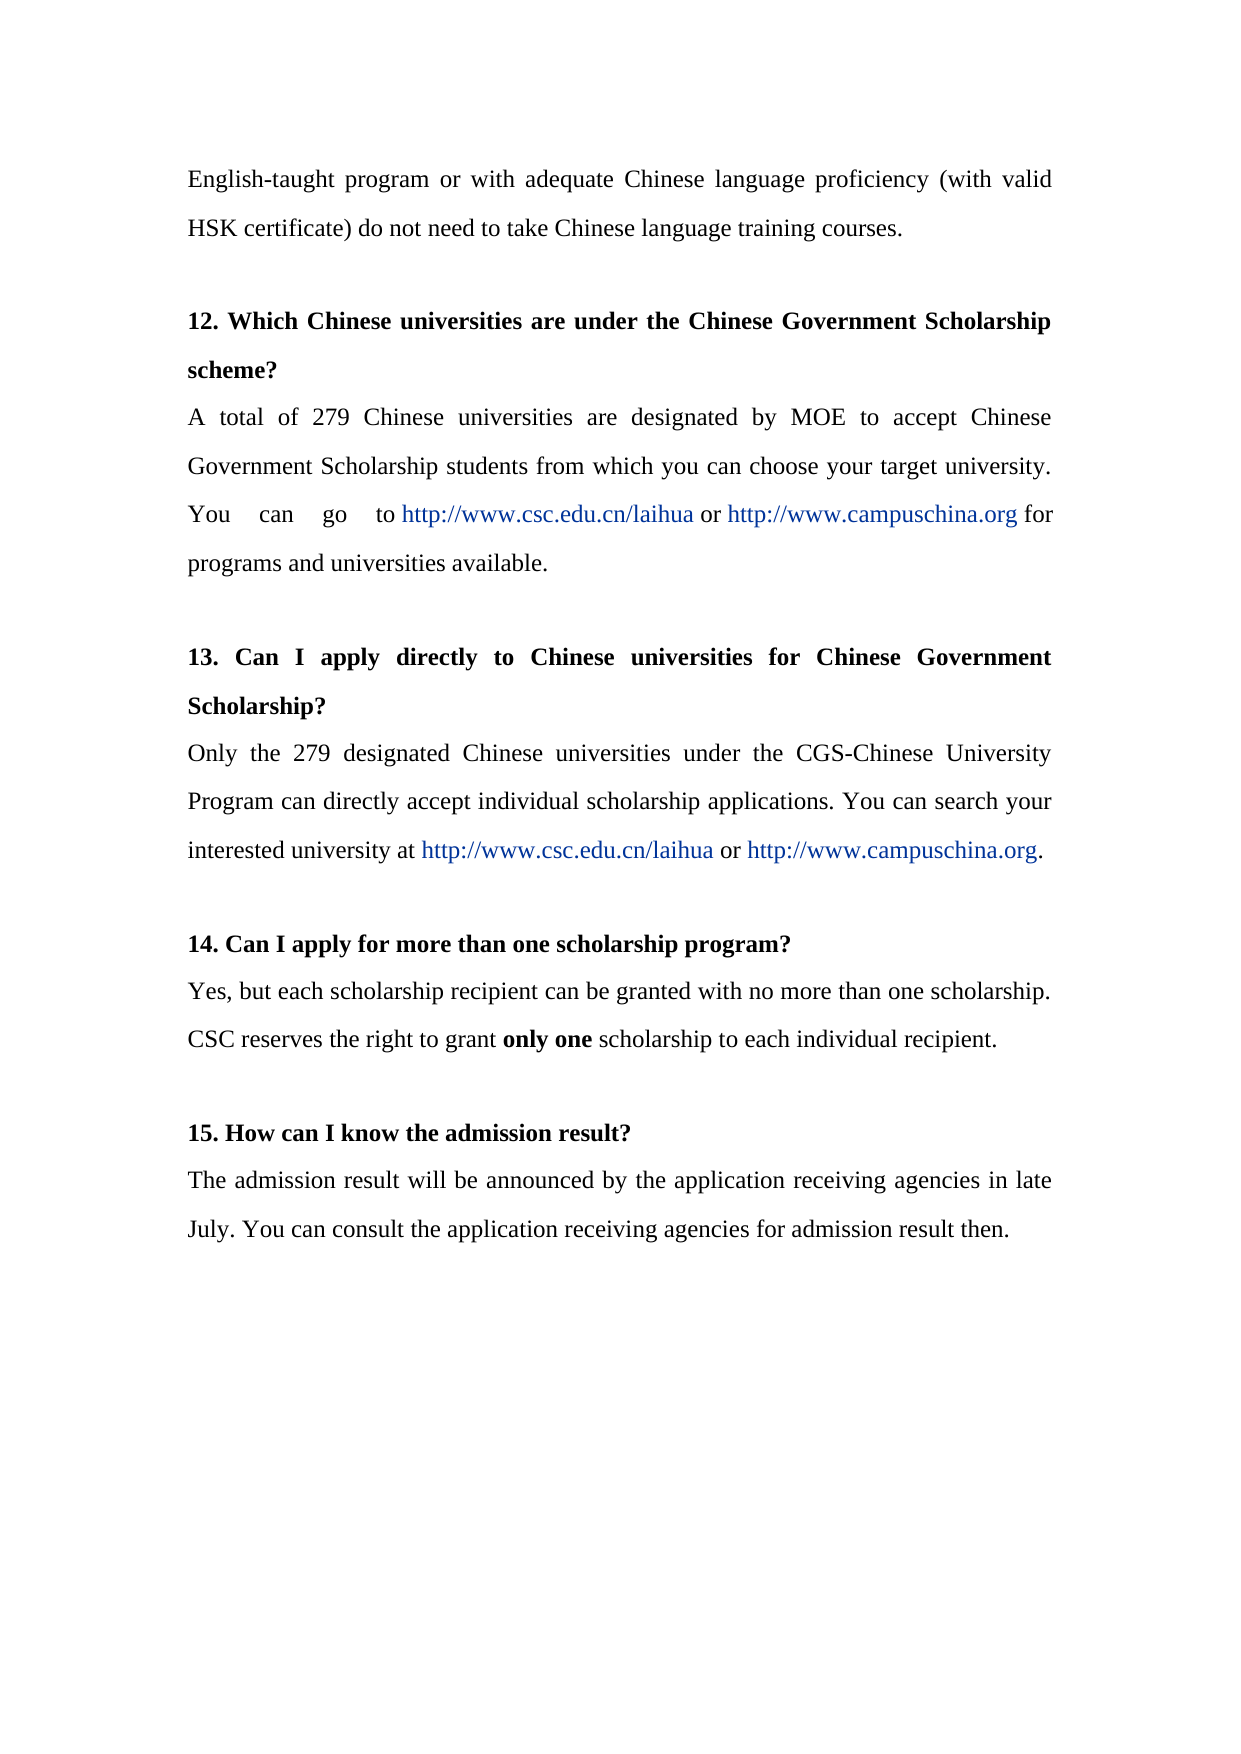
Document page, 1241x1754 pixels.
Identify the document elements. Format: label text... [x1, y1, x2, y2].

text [187, 162, 1053, 243]
text Only the 279 designated Chinese universities under the CGS-Chinese University Program can directly accept individual scholarship applications. You can search your interested university at http://www.csc.edu.cn/laihua or http://www.campuschina.org. [187, 736, 1053, 866]
text 14. Can I apply for more than one scholarship program? [187, 927, 1053, 959]
text 12. Which Chinese universities are under the Chinese Government Scholarship scheme? [187, 304, 1053, 386]
text A total of 279 Chinese universities are designated by MOE to accept Chinese Government Scholarship students from which you can choose your target university. You can go to http://www.csc.edu.cn/laihua or http://www.campuschina.org for programs and universities available. [187, 400, 1053, 579]
text 13. Can I apply directly to Chinese universities for Chinese Government Scholarship? [187, 640, 1053, 721]
text 15. How can I know the admission result? [187, 1116, 1053, 1149]
text The admission result will be announced by the application receiving agencies in late July. You can consult the application receiving agencies for admission result then. [187, 1163, 1053, 1244]
text Yes, but each scholarship recipient can be granted with no more than one scholarship. CSC reserves the right to grant only one scholarship to each individual recipient. [187, 974, 1053, 1055]
